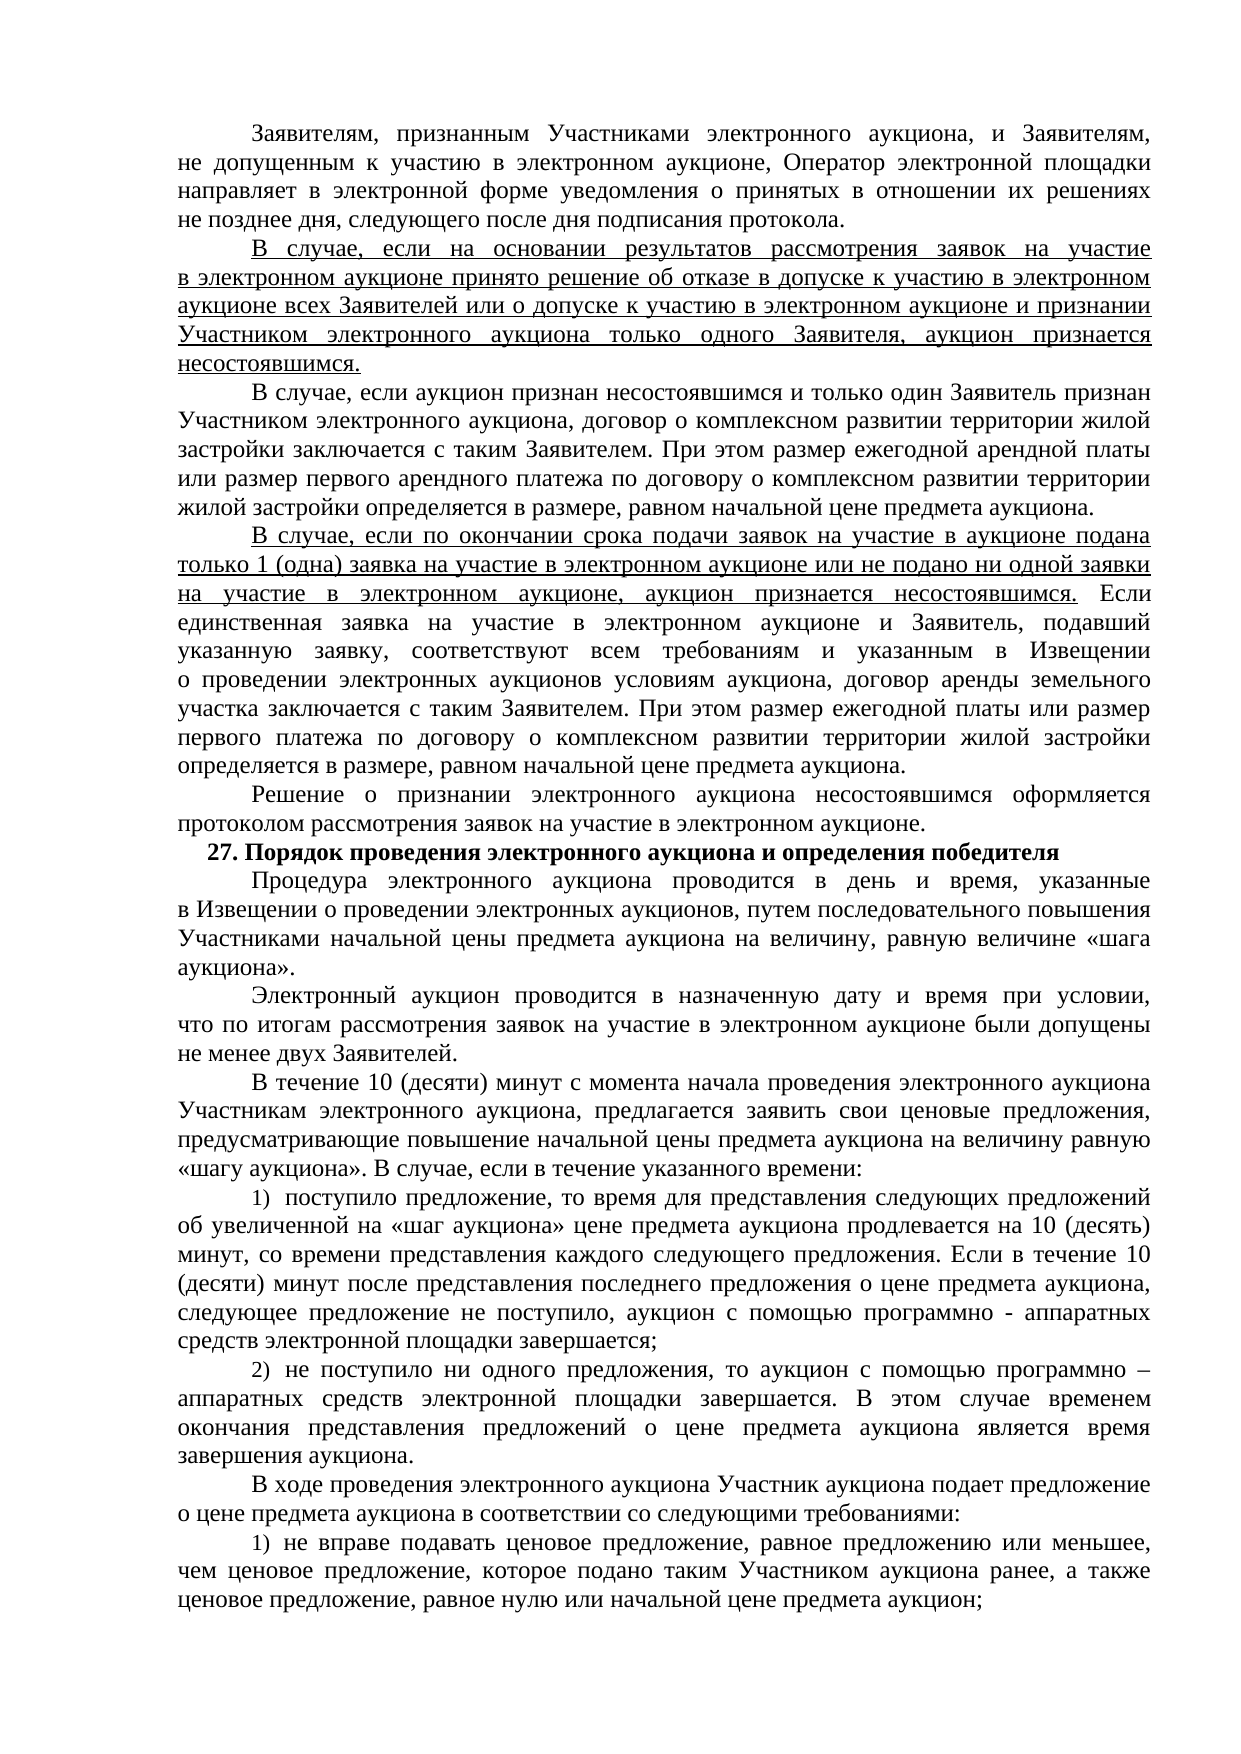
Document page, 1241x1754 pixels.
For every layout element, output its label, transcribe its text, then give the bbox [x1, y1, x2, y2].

text В случае, если по окончании срока подачи заявок на участие в аукционе подана только 1 (одна) заявка на участие в электронном аукционе или не подано ни одной заявки на участие в электронном аукционе, аукцион признается несостоявшимся. Если единственная заявка на участие в электронном аукционе и Заявитель, подавший указанную заявку, соответствуют всем требованиям и указанным в Извещении о проведении электронных аукционов условиям аукциона, договор аренды земельного участка заключается с таким Заявителем. При этом размер ежегодной платы или размер первого платежа по договору о комплексном развитии территории жилой застройки определяется в размере, равном начальной цене предмета аукциона. [177, 521, 1152, 779]
text В случае, если на основании результатов рассмотрения заявок на участие в электронном аукционе принято решение об отказе в допуске к участию в электронном аукционе всех Заявителей или о допуске к участию в электронном аукционе и признании Участником электронного аукциона только одного Заявителя, аукцион признается несостоявшимся. [177, 233, 1152, 316]
text Процедура электронного аукциона проводится в день и время, указанные в Извещении о проведении электронных аукционов, путем последовательного повышения Участниками начальной цены предмета аукциона на величину, равную величине «шага аукциона». [177, 866, 1152, 981]
text В случае, если аукцион признан несостоявшимся и только один Заявитель признан Участником электронного аукциона, договор о комплексном развитии территории жилой застройки заключается с таким Заявителем. При этом размер ежегодной арендной платы или размер первого арендного платежа по договору о комплексном развитии территории жилой застройки определяется в размере, равном начальной цене предмета аукциона. [177, 377, 1152, 521]
text В случае, если на основании результатов рассмотрения заявок на участие в электронном аукционе принято решение об отказе в допуске к участию в электронном аукционе всех Заявителей или о допуске к участию в электронном аукционе и признании Участником электронного аукциона только одного Заявителя, аукцион признается несостоявшимся. [177, 317, 1152, 344]
text В случае, если на основании результатов рассмотрения заявок на участие в электронном аукционе принято решение об отказе в допуске к участию в электронном аукционе всех Заявителей или о допуске к участию в электронном аукционе и признании Участником электронного аукциона только одного Заявителя, аукцион признается несостоявшимся. [177, 345, 1152, 377]
text Заявителям, признанным Участниками электронного аукциона, и Заявителям, не допущенным к участию в электронном аукционе, Оператор электронной площадки направляет в электронной форме уведомления о принятых в отношении их решениях не позднее дня, следующего после дня подписания протокола. [177, 118, 1152, 233]
text В течение 10 (десяти) минут с момента начала проведения электронного аукциона Участникам электронного аукциона, предлагается заявить свои ценовые предложения, предусматривающие повышение начальной цены предмета аукциона на величину равную «шагу аукциона». В случае, если в течение указанного времени: [177, 1067, 1152, 1182]
text Решение о признании электронного аукциона несостоявшимся оформляется протоколом рассмотрения заявок на участие в электронном аукционе. [177, 779, 1152, 837]
list Порядок проведения электронного аукциона и определения победителя [207, 837, 1152, 866]
list поступило предложение, то время для представления следующих предложений об увеличенной на «шаг аукциона» цене предмета аукциона продлевается на 10 (десять) минут, со времени представления каждого следующего предложения. Если в течение 10 (десяти) минут после представления последнего предложения о цене предмета аукциона, следующее предложение не поступило, аукцион с помощью программно - аппаратных средств электронной площадки завершается; [177, 1182, 1152, 1354]
text В ходе проведения электронного аукциона Участник аукциона подает предложение о цене предмета аукциона в соответствии со следующими требованиями: [177, 1469, 1152, 1527]
list не вправе подавать ценовое предложение, равное предложению или меньшее, чем ценовое предложение, которое подано таким Участником аукциона ранее, а также ценовое предложение, равное нулю или начальной цене предмета аукцион; [177, 1527, 1152, 1613]
list не поступило ни одного предложения, то аукцион с помощью программно – аппаратных средств электронной площадки завершается. В этом случае временем окончания представления предложений о цене предмета аукциона является время завершения аукциона. [177, 1354, 1152, 1469]
text Электронный аукцион проводится в назначенную дату и время при условии, что по итогам рассмотрения заявок на участие в электронном аукционе были допущены не менее двух Заявителей. [177, 981, 1152, 1067]
